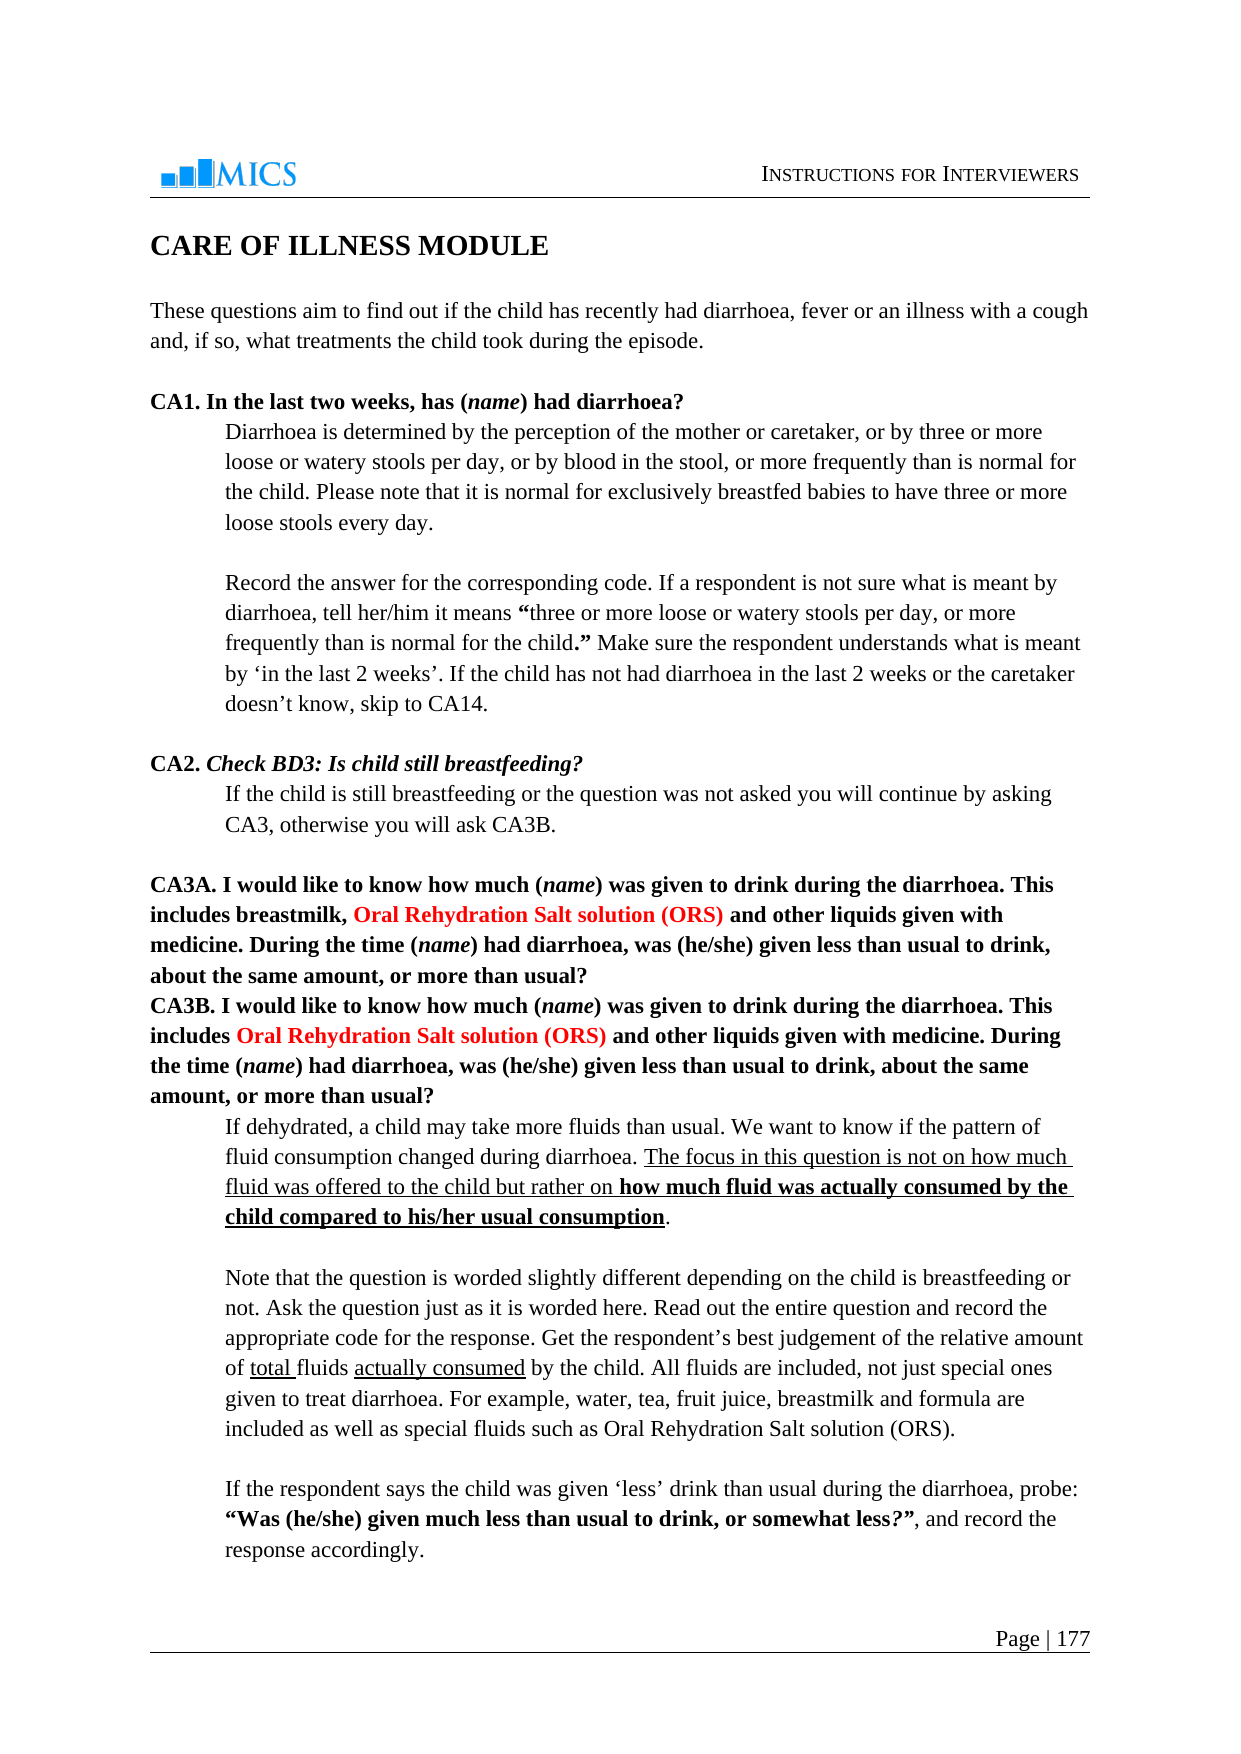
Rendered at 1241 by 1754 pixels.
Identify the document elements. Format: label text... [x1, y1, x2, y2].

text Note that the question is worded slightly different depending on the child is breastfeeding or not. Ask the question just as it is worded here. Read out the entire question and record the appropriate code for the response. Get the respondent’s best judgement of the relative amount of total fluids actually consumed by the child. All fluids are included, not just special ones given to treat diarrhoea. For example, water, tea, fruit juice, breastmilk and formula are included as well as special fluids such as Oral Rehydration Salt solution (ORS). [225, 1264, 1090, 1441]
text Record the answer for the corresponding code. If a respondent is not sure what is meant by diarrhoea, tell her/him it means “three or more loose or watery stools per day, or more frequently than is normal for the child.” Make sure the respondent understands what is meant by ‘in the last 2 weeks’. If the child has not had diarrhoea in the last 2 weeks or the caretaker doesn’t know, skip to CA14. [225, 569, 1090, 716]
text If the child is still breastfeeding or the question was not asked you will continue by asking CA3, otherwise you will ask CA3B. [225, 781, 1090, 837]
text These questions aim to find out if the child has recently had diarrhoea, fever or an illness with a cough and, if so, what treatments the child took during the episode. [150, 297, 1090, 354]
text If dehydrated, a child may take more fluids than usual. We want to know if the pattern of fluid consumption changed during diarrhoea. The focus in this question is not on how much fluid was offered to the child but rather on how much fluid was actually consumed by the child compared to his/her usual consumption. [225, 1113, 1090, 1230]
text CA3B. I would like to know how much (name) was given to drink during the diarrhoea. This includes Oral Rehydration Salt solution (ORS) and other liquids given with medicine. During the time (name) had diarrhoea, was (he/she) given less than usual to drink, about the same amount, or more than usual? [150, 992, 1090, 1109]
text CA2. Check BD3: Is child still breastfeeding? [150, 750, 1090, 777]
picture [161, 159, 296, 188]
text CA1. In the last two weeks, has (name) had diarrhoea? [150, 388, 1090, 414]
subtitle CARE OF ILLNESS MODULE [150, 228, 1090, 262]
text Diarrhoea is determined by the perception of the mother or caretaker, or by three or more loose or watery stools per day, or by blood in the stool, or more frequently than is normal for the child. Please note that it is normal for exclusively breastfed babies to have three or more loose stools every day. [225, 418, 1090, 535]
text CA3A. I would like to know how much (name) was given to drink during the diarrhoea. This includes breastmilk, Oral Rehydration Salt solution (ORS) and other liquids given with medicine. During the time (name) had diarrhoea, was (he/she) given less than usual to drink, about the same amount, or more than usual? [150, 871, 1090, 988]
text If the respondent says the child was given ‘less’ drink than usual during the diarrhoea, probe: “Was (he/she) given much less than usual to drink, or somewhat less?”, and record the response accordingly. [225, 1475, 1090, 1562]
